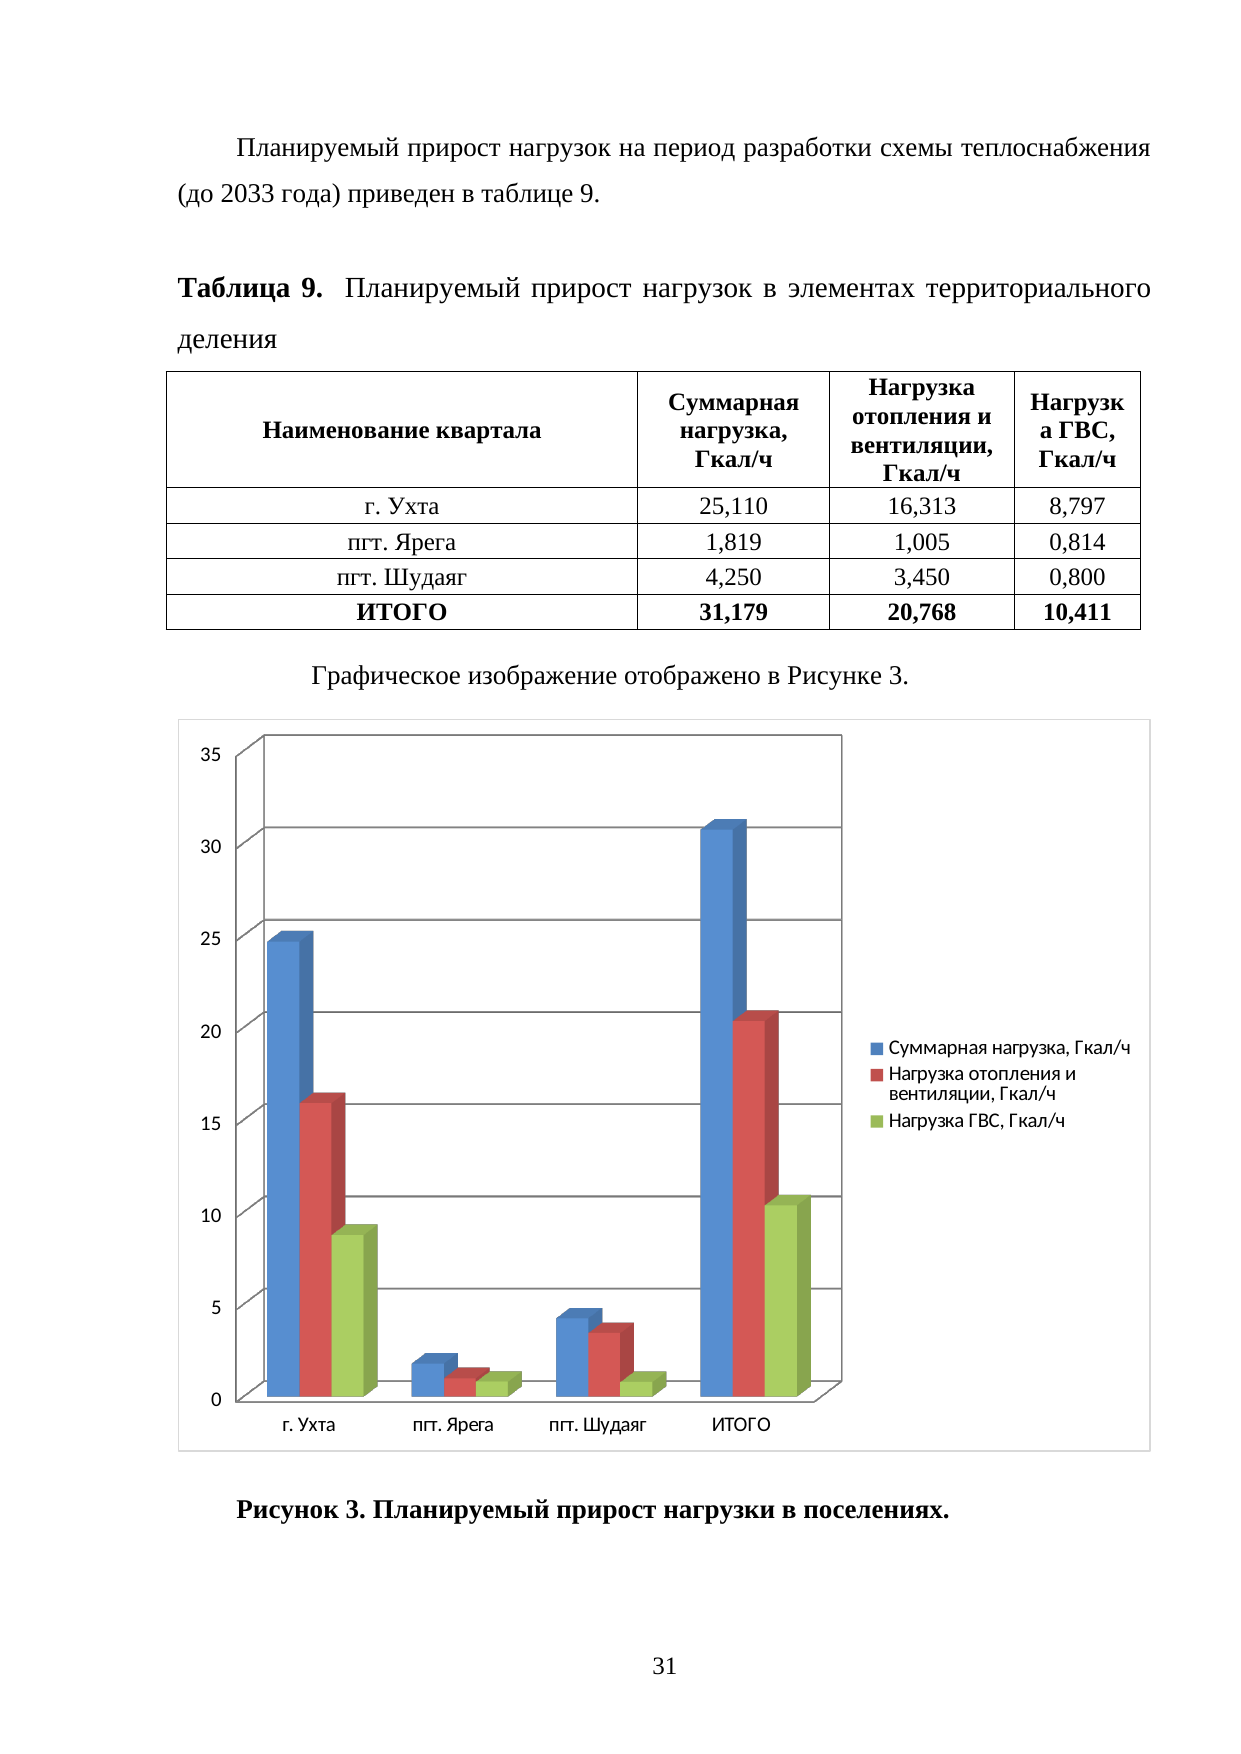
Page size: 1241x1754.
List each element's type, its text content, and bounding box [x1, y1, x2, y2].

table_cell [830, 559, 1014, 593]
text Графическое изображение отображено в Рисунке 3. [252, 659, 1152, 690]
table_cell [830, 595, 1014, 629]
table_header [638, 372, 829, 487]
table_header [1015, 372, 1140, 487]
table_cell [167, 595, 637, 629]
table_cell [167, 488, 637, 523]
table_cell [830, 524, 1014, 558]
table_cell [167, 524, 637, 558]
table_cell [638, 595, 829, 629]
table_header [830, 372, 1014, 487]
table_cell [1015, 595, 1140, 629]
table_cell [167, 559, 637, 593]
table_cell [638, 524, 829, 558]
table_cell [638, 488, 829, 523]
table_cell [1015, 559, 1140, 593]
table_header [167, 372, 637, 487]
list Рисунок 3. Планируемый прирост нагрузки в поселениях. [177, 1493, 1152, 1524]
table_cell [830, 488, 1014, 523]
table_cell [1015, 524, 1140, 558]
text Таблица 9. Планируемый прирост нагрузок в элементах территориального деления [177, 271, 1152, 354]
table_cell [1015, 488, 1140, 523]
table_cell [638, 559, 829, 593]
list Планируемый прирост нагрузок на период разработки схемы теплоснабжения (до 2033 года) приведен в таблице 9. [177, 131, 1152, 208]
